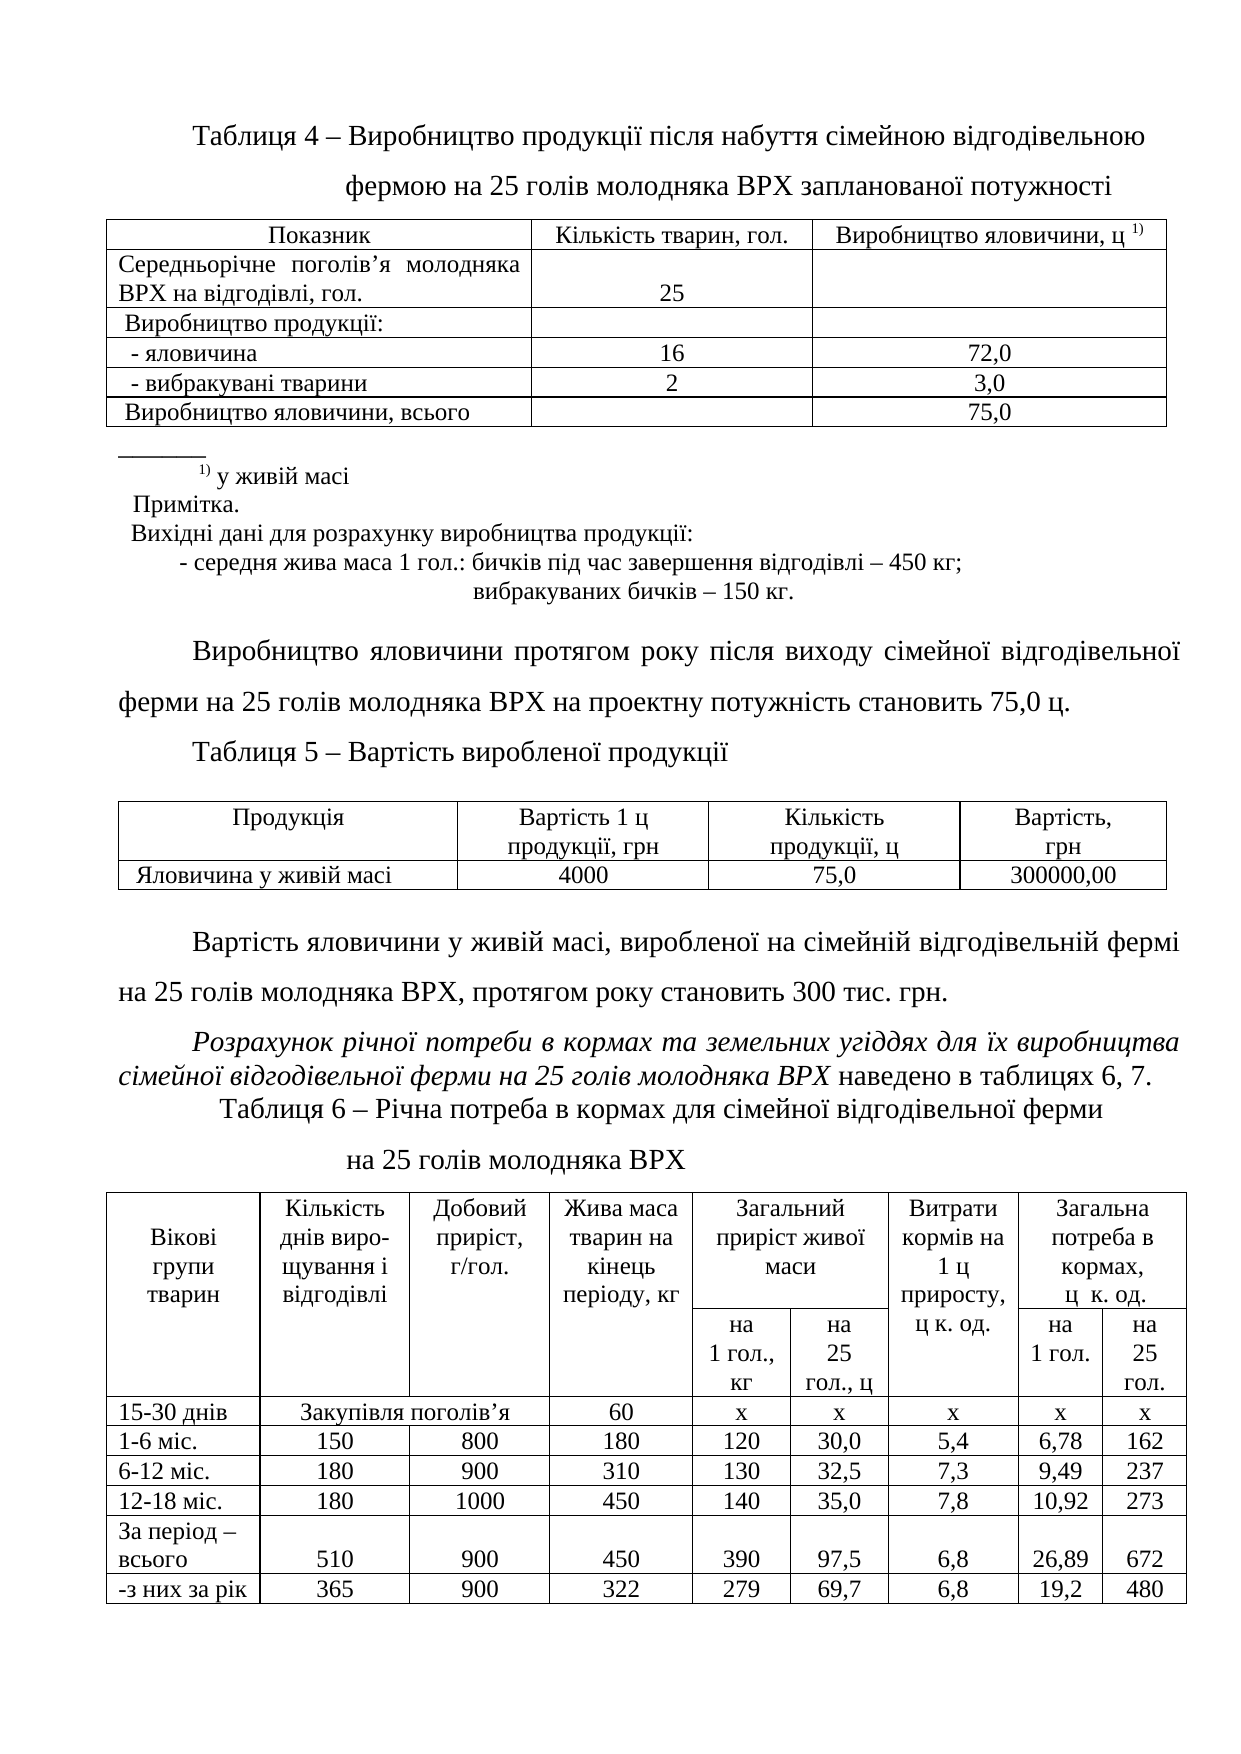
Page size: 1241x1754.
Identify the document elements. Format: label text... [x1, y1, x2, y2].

table_cell 130 [693, 1456, 790, 1485]
table_cell 3,0 [813, 368, 1166, 396]
table_cell Яловичина у живій масі [119, 861, 457, 889]
table_cell 75,0 [709, 861, 959, 889]
table_header Кількість продукції, ц [709, 802, 959, 859]
table_cell 900 [410, 1456, 549, 1485]
table_cell 2 [532, 368, 812, 396]
table_cell 15-30 днів [107, 1397, 259, 1425]
table_cell 900 [410, 1516, 549, 1573]
table_cell 322 [550, 1574, 692, 1603]
table_cell на 1 гол., кг [693, 1309, 790, 1396]
text Розрахунок річної потреби в кормах та земельних угіддях для їх виробництва сімейної відгодівельної ферми на 25 голів молодняка ВРХ наведено в таблицях 6, 7. [118, 1024, 1181, 1092]
table_header Жива маса тварин на кінець періоду, кг [550, 1193, 692, 1396]
table_header Загальна потреба в кормах, ц к. од. [1019, 1193, 1186, 1308]
table_cell 1-6 міс. [107, 1426, 259, 1455]
table_cell 5,4 [889, 1426, 1018, 1455]
table_cell 10,92 [1019, 1486, 1102, 1515]
table_cell Виробництво яловичини, всього [107, 398, 531, 426]
table_cell 273 [1103, 1486, 1186, 1515]
text Вихідні дані для розрахунку виробництва продукції: [118, 518, 1181, 547]
table_cell 19,2 [1019, 1574, 1102, 1603]
table_cell 75,0 [813, 398, 1166, 426]
table_cell 6,8 [889, 1516, 1018, 1573]
table_cell 672 [1103, 1516, 1186, 1573]
table_cell 25 [532, 250, 812, 307]
table_cell 9,49 [1019, 1456, 1102, 1485]
table_header Добовий приріст, г/гол. [410, 1193, 549, 1396]
table_cell 480 [1103, 1574, 1186, 1603]
text Виробництво яловичини протягом року після виходу сімейної відгодівельної ферми на 25 голів молодняка ВРХ на проектну потужність становить 75,0 ц. [118, 633, 1181, 717]
text вибракуваних бичків – 150 кг. [142, 576, 1181, 604]
table_header Вартість, грн [961, 802, 1166, 859]
table_cell 300000,00 [961, 861, 1166, 889]
text на 25 голів молодняка ВРХ [142, 1142, 1181, 1176]
table_cell 140 [693, 1486, 790, 1515]
table_cell 310 [550, 1456, 692, 1485]
table_cell 180 [261, 1486, 409, 1515]
table_cell на 25 гол. [1103, 1309, 1186, 1396]
text Таблиця 5 – Вартість виробленої продукції [118, 734, 1181, 767]
text Примітка. [118, 489, 1181, 518]
text ______ [118, 427, 1181, 461]
table_cell -з них за рік [107, 1574, 259, 1603]
table_header Кількість тварин, гол. [532, 220, 812, 248]
table_cell [813, 250, 1166, 307]
table_cell 6,78 [1019, 1426, 1102, 1455]
table_cell 16 [532, 338, 812, 367]
table_cell За період – всього [107, 1516, 259, 1573]
table_cell 7,3 [889, 1456, 1018, 1485]
table_cell х [1103, 1397, 1186, 1425]
table_cell х [791, 1397, 888, 1425]
table_cell 900 [410, 1574, 549, 1603]
table_cell х [693, 1397, 790, 1425]
table_cell 30,0 [791, 1426, 888, 1455]
table_cell 97,5 [791, 1516, 888, 1573]
table_cell х [889, 1397, 1018, 1425]
table_cell 450 [550, 1516, 692, 1573]
table_cell 4000 [458, 861, 708, 889]
table_cell 450 [550, 1486, 692, 1515]
table_cell на 25 гол., ц [791, 1309, 888, 1396]
table_cell 800 [410, 1426, 549, 1455]
table_cell 35,0 [791, 1486, 888, 1515]
table_cell [532, 308, 812, 337]
table_cell 279 [693, 1574, 790, 1603]
text Вартість яловичини у живій масі, виробленої на сімейній відгодівельній фермі на 25 голів молодняка ВРХ, протягом року становить 300 тис. грн. [118, 924, 1181, 1008]
table_cell 180 [261, 1456, 409, 1485]
table_header Витрати кормів на 1 ц приросту, ц к. од. [889, 1193, 1018, 1396]
text Таблиця 4 – Виробництво продукції після набуття сімейною відгодівельною [118, 118, 1181, 152]
table_header Вікові групи тварин [107, 1193, 259, 1396]
table_header Кількість днів виро-щування і відгодівлі [261, 1193, 409, 1396]
table_cell 12-18 міс. [107, 1486, 259, 1515]
table_cell х [1019, 1397, 1102, 1425]
table_header Загальний приріст живої маси [693, 1193, 888, 1308]
table_cell Закупівля поголів’я [261, 1397, 549, 1425]
table_cell 26,89 [1019, 1516, 1102, 1573]
table_cell 180 [550, 1426, 692, 1455]
text 1) у живій масі [118, 461, 1181, 489]
table_cell Виробництво продукції: [107, 308, 531, 337]
table_cell - вибракувані тварини [107, 368, 531, 396]
table_cell 6-12 міс. [107, 1456, 259, 1485]
table_cell 69,7 [791, 1574, 888, 1603]
table_cell 60 [550, 1397, 692, 1425]
table_cell 390 [693, 1516, 790, 1573]
table_header Продукція [119, 802, 457, 859]
table_cell 237 [1103, 1456, 1186, 1485]
table_cell 150 [261, 1426, 409, 1455]
table_cell 365 [261, 1574, 409, 1603]
text Таблиця 6 – Річна потреба в кормах для сімейної відгодівельної ферми [142, 1092, 1181, 1125]
table_cell 162 [1103, 1426, 1186, 1455]
table_cell - яловичина [107, 338, 531, 367]
table_header Показник [107, 220, 531, 248]
table_cell 1000 [410, 1486, 549, 1515]
text фермою на 25 голів молодняка ВРХ запланованої потужності [118, 168, 1181, 202]
table_cell 6,8 [889, 1574, 1018, 1603]
table_cell [813, 308, 1166, 337]
table_cell 510 [261, 1516, 409, 1573]
table_cell на 1 гол. [1019, 1309, 1102, 1396]
table_cell [532, 398, 812, 426]
table_cell 72,0 [813, 338, 1166, 367]
table_cell 7,8 [889, 1486, 1018, 1515]
text - середня жива маса 1 гол.: бичків під час завершення відгодівлі – 450 кг; [179, 547, 1181, 576]
table_header Вартість 1 ц продукції, грн [458, 802, 708, 859]
table_cell 120 [693, 1426, 790, 1455]
table_cell Середньорічне поголів’я молодняка ВРХ на відгодівлі, гол. [107, 250, 531, 307]
table_cell 32,5 [791, 1456, 888, 1485]
table_header Виробництво яловичини, ц 1) [813, 220, 1166, 248]
